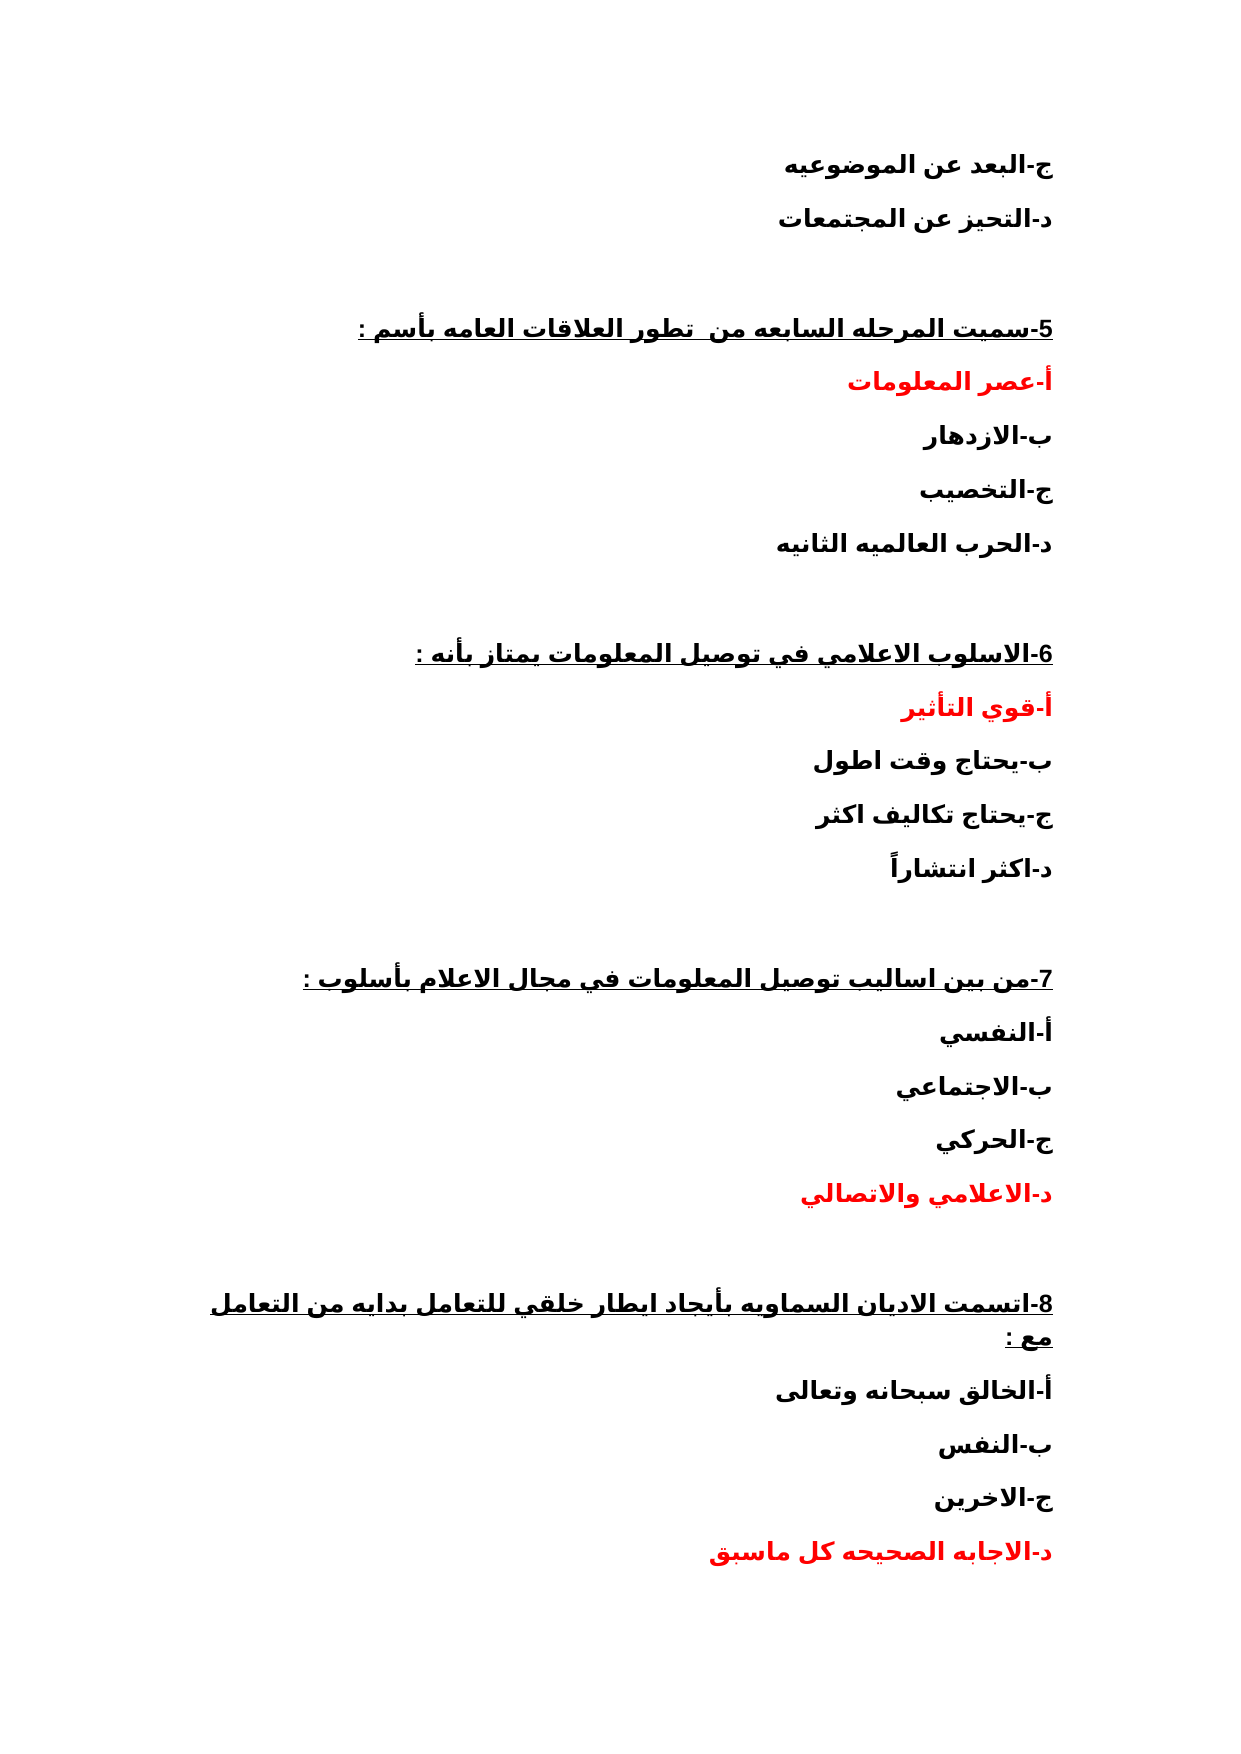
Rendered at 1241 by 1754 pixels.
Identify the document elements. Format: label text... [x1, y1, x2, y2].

text أ-عصر المعلومات [187, 367, 1053, 396]
text ب-يحتاج وقت اطول [187, 746, 1053, 775]
text أ-النفسي [187, 1018, 1053, 1046]
text 5-سميت المرحله السابعه من تطور العلاقات العامه بأسم : [187, 313, 1053, 342]
text ج-الحركي [187, 1125, 1053, 1154]
text د-التحيز عن المجتمعات [187, 204, 1053, 233]
text ب-الازدهار [187, 421, 1053, 450]
text ج-البعد عن الموضوعيه [187, 150, 1053, 179]
text ج-الاخرين [187, 1483, 1053, 1512]
text ب-الاجتماعي [187, 1071, 1053, 1100]
text 6-الاسلوب الاعلامي في توصيل المعلومات يمتاز بأنه : [187, 639, 1053, 667]
text ج-يحتاج تكاليف اكثر [187, 800, 1053, 829]
text 7-من بين اساليب توصيل المعلومات في مجال الاعلام بأسلوب : [187, 964, 1053, 992]
text ب-النفس [187, 1429, 1053, 1458]
text أ-قوي التأثير [187, 692, 1053, 721]
text د-اكثر انتشاراً [187, 854, 1053, 883]
text د-الاعلامي والاتصالي [187, 1179, 1053, 1208]
text د-الحرب العالميه الثانيه [187, 529, 1053, 558]
text د-الاجابه الصحيحه كل ماسبق [187, 1537, 1053, 1566]
text أ-الخالق سبحانه وتعالى [187, 1376, 1053, 1404]
text ج-التخصيب [187, 475, 1053, 504]
text 8-اتسمت الاديان السماويه بأيجاد ايطار خلقي للتعامل بدايه من التعامل مع : [187, 1289, 1053, 1351]
